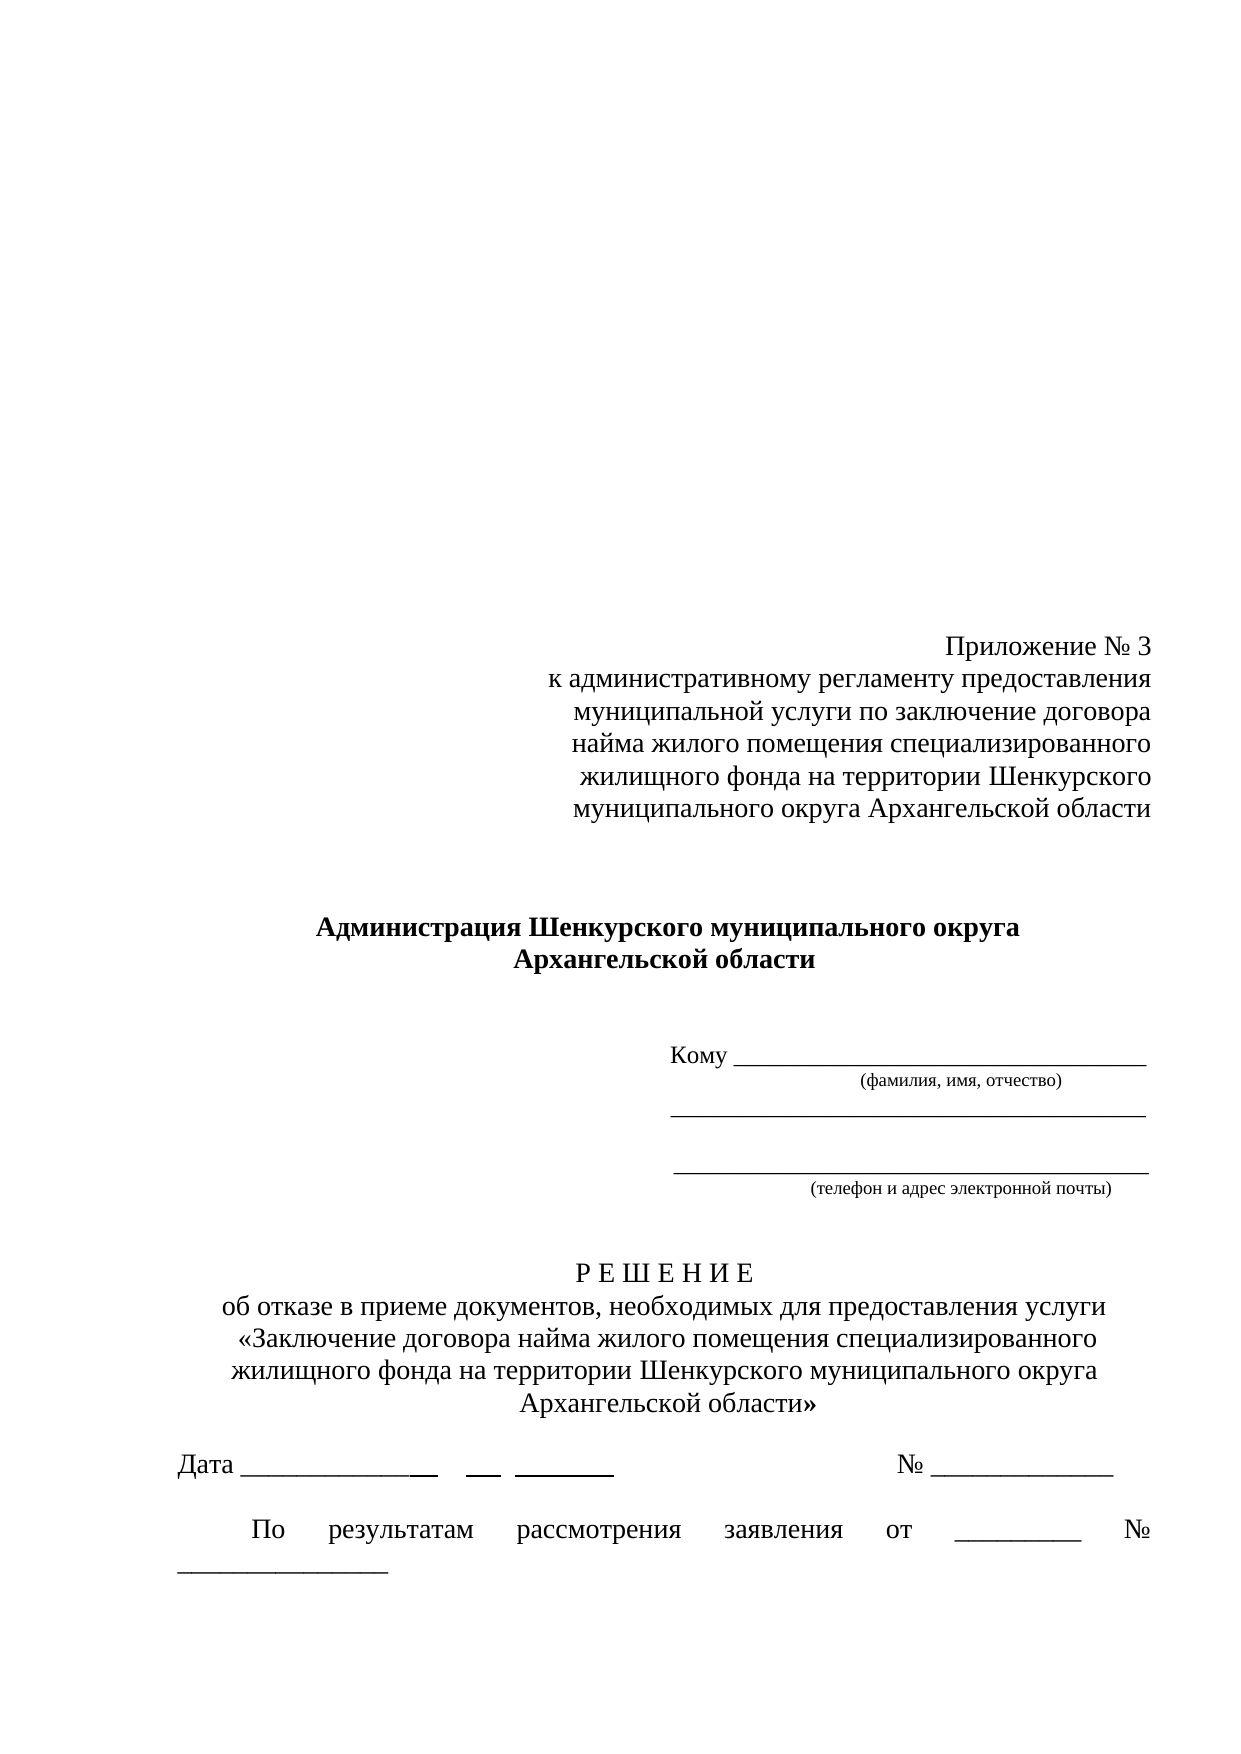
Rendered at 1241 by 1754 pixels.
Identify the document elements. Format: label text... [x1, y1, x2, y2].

text жилищного фонда на территории Шенкурского [177, 759, 1152, 791]
text (телефон и адрес электронной почты) [177, 1177, 1152, 1199]
text найма жилого помещения специализированного [177, 726, 1152, 759]
text Приложение № 3 [177, 629, 1152, 662]
text к административному регламенту предоставления [177, 662, 1152, 694]
text ______________________________________ [177, 1148, 1152, 1177]
text ______________________________________ [177, 1091, 1152, 1119]
text Р Е Ш Е Н И Е [177, 1256, 1152, 1288]
text Архангельской области» [177, 1386, 1152, 1447]
text муниципальной услуги по заключение договора [177, 694, 1152, 726]
text (фамилия, имя, отчество) [177, 1069, 1152, 1091]
text муниципального округа Архангельской области [177, 791, 1152, 823]
text Кому _________________________________ [177, 1041, 1152, 1069]
table_header Дата ____________ [166, 1447, 645, 1479]
text «Заключение договора найма жилого помещения специализированного [177, 1321, 1152, 1353]
text Архангельской области [177, 942, 1152, 974]
text По результатам рассмотрения заявления от _________ № _______________ [177, 1512, 1152, 1576]
text жилищного фонда на территории Шенкурского муниципального округа [177, 1353, 1152, 1386]
table_header № _____________ [645, 1447, 1124, 1479]
text об отказе в приеме документов, необходимых для предоставления услуги [177, 1288, 1152, 1321]
text Администрация Шенкурского муниципального округа [177, 910, 1152, 942]
